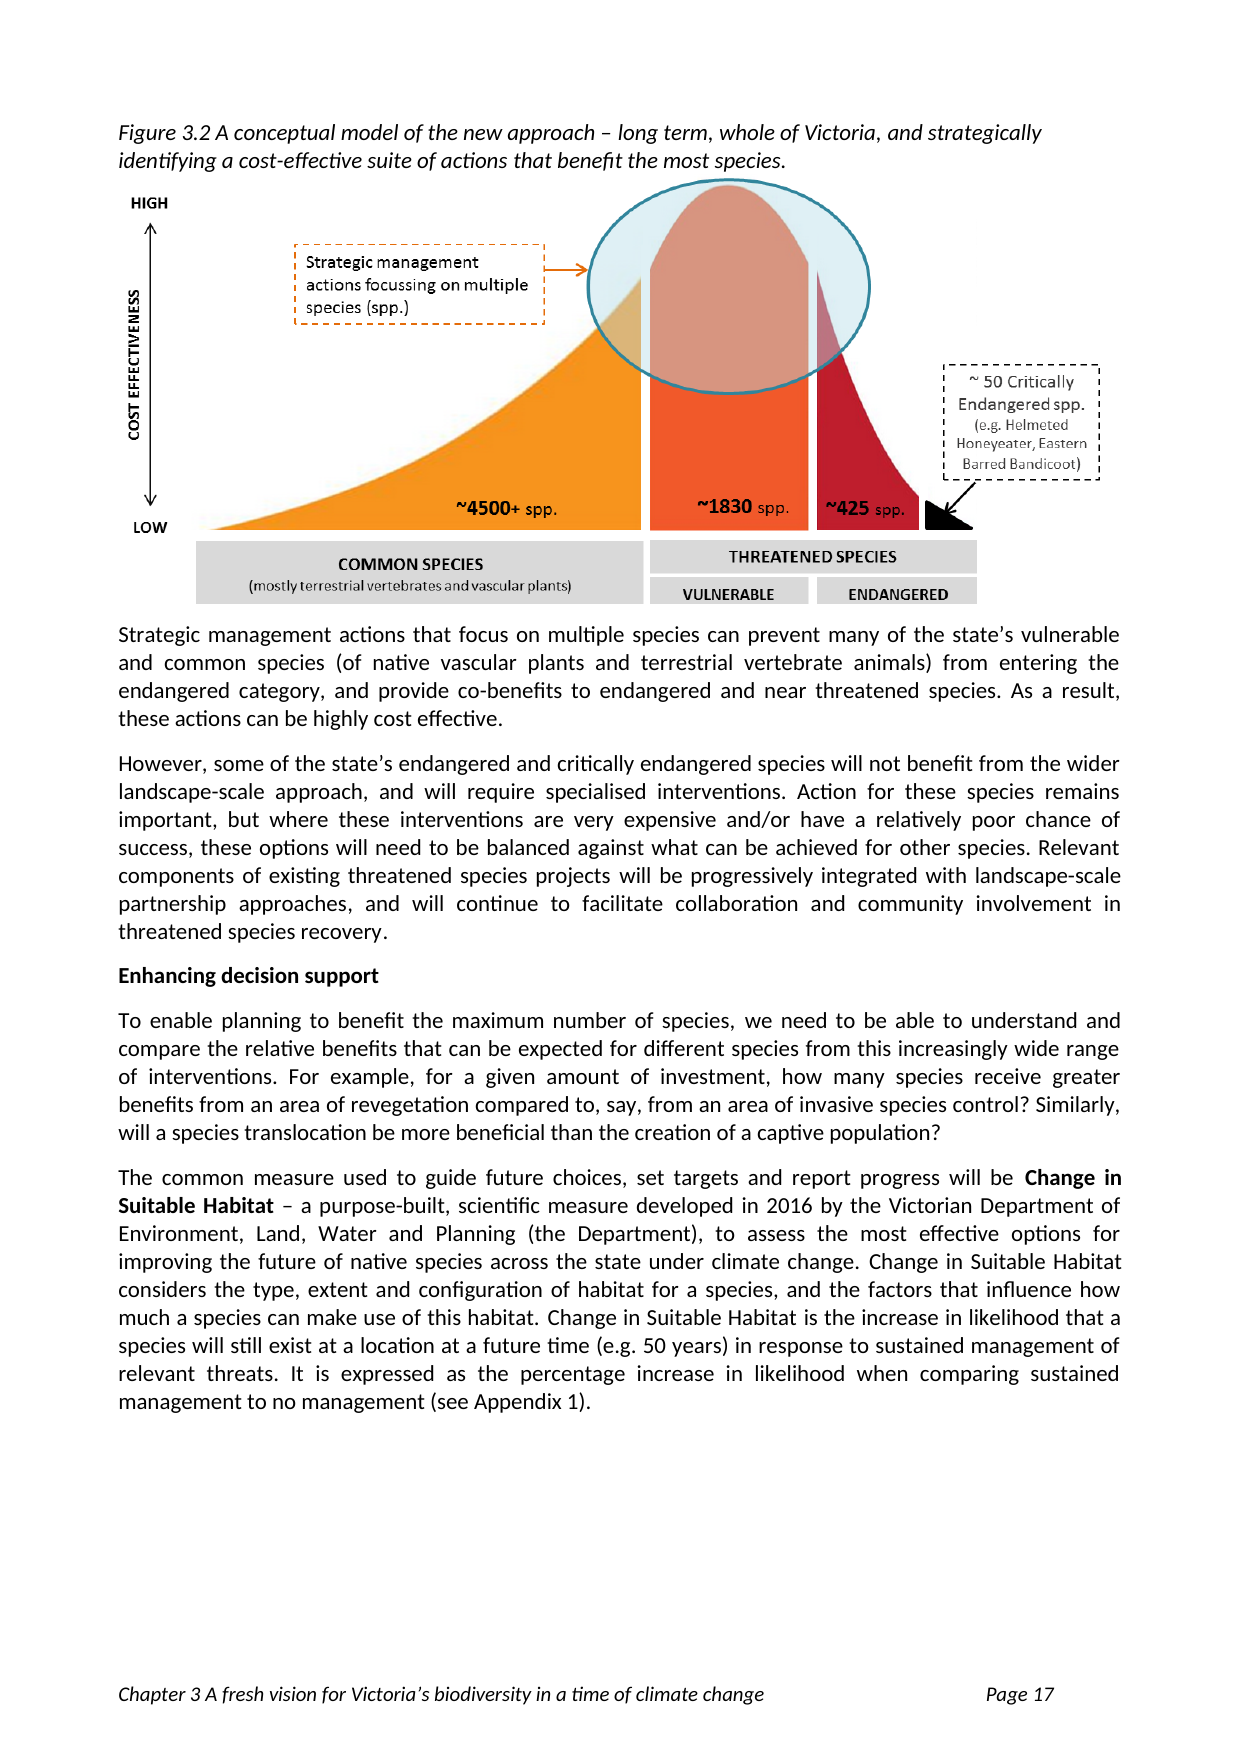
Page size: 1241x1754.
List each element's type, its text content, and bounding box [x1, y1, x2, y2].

text To enable planning to benefit the maximum number of species, we need to be able to understand and compare the relative benefits that can be expected for different species from this increasingly wide range of interventions. For example, for a given amount of investment, how many species receive greater benefits from an area of revegetation compared to, say, from an area of invasive species control? Similarly, will a species translocation be more beneficial than the creation of a captive population? [118, 1006, 1122, 1146]
text Enhancing decision support [118, 962, 1122, 989]
picture [118, 174, 1115, 604]
text The common measure used to guide future choices, set targets and report progress will be Change in Suitable Habitat – a purpose-built, scientific measure developed in 2016 by the Victorian Department of Environment, Land, Water and Planning (the Department), to assess the most effective options for improving the future of native species across the state under climate change. Change in Suitable Habitat considers the type, extent and configuration of habitat for a species, and the factors that influence how much a species can make use of this habitat. Change in Suitable Habitat is the increase in likelihood that a species will still exist at a location at a future time (e.g. 50 years) in response to sustained management of relevant threats. It is expressed as the percentage increase in likelihood when comparing sustained management to no management (see Appendix 1). [118, 1163, 1122, 1415]
text However, some of the state’s endangered and critically endangered species will not benefit from the wider landscape-scale approach, and will require specialised interventions. Action for these species remains important, but where these interventions are very expensive and/or have a relatively poor chance of success, these options will need to be balanced against what can be achieved for other species. Relevant components of existing threatened species projects will be progressively integrated with landscape-scale partnership approaches, and will continue to facilitate collaboration and community involvement in threatened species recovery. [118, 749, 1122, 945]
text Strategic management actions that focus on multiple species can prevent many of the state’s vulnerable and common species (of native vascular plants and terrestrial vertebrate animals) from entering the endangered category, and provide co-benefits to endangered and near threatened species. As a result, these actions can be highly cost effective. [118, 620, 1122, 732]
text Figure 3.2 A conceptual model of the new approach – long term, whole of Victoria, and strategically identifying a cost-effective suite of actions that benefit the most species. [118, 118, 1122, 174]
